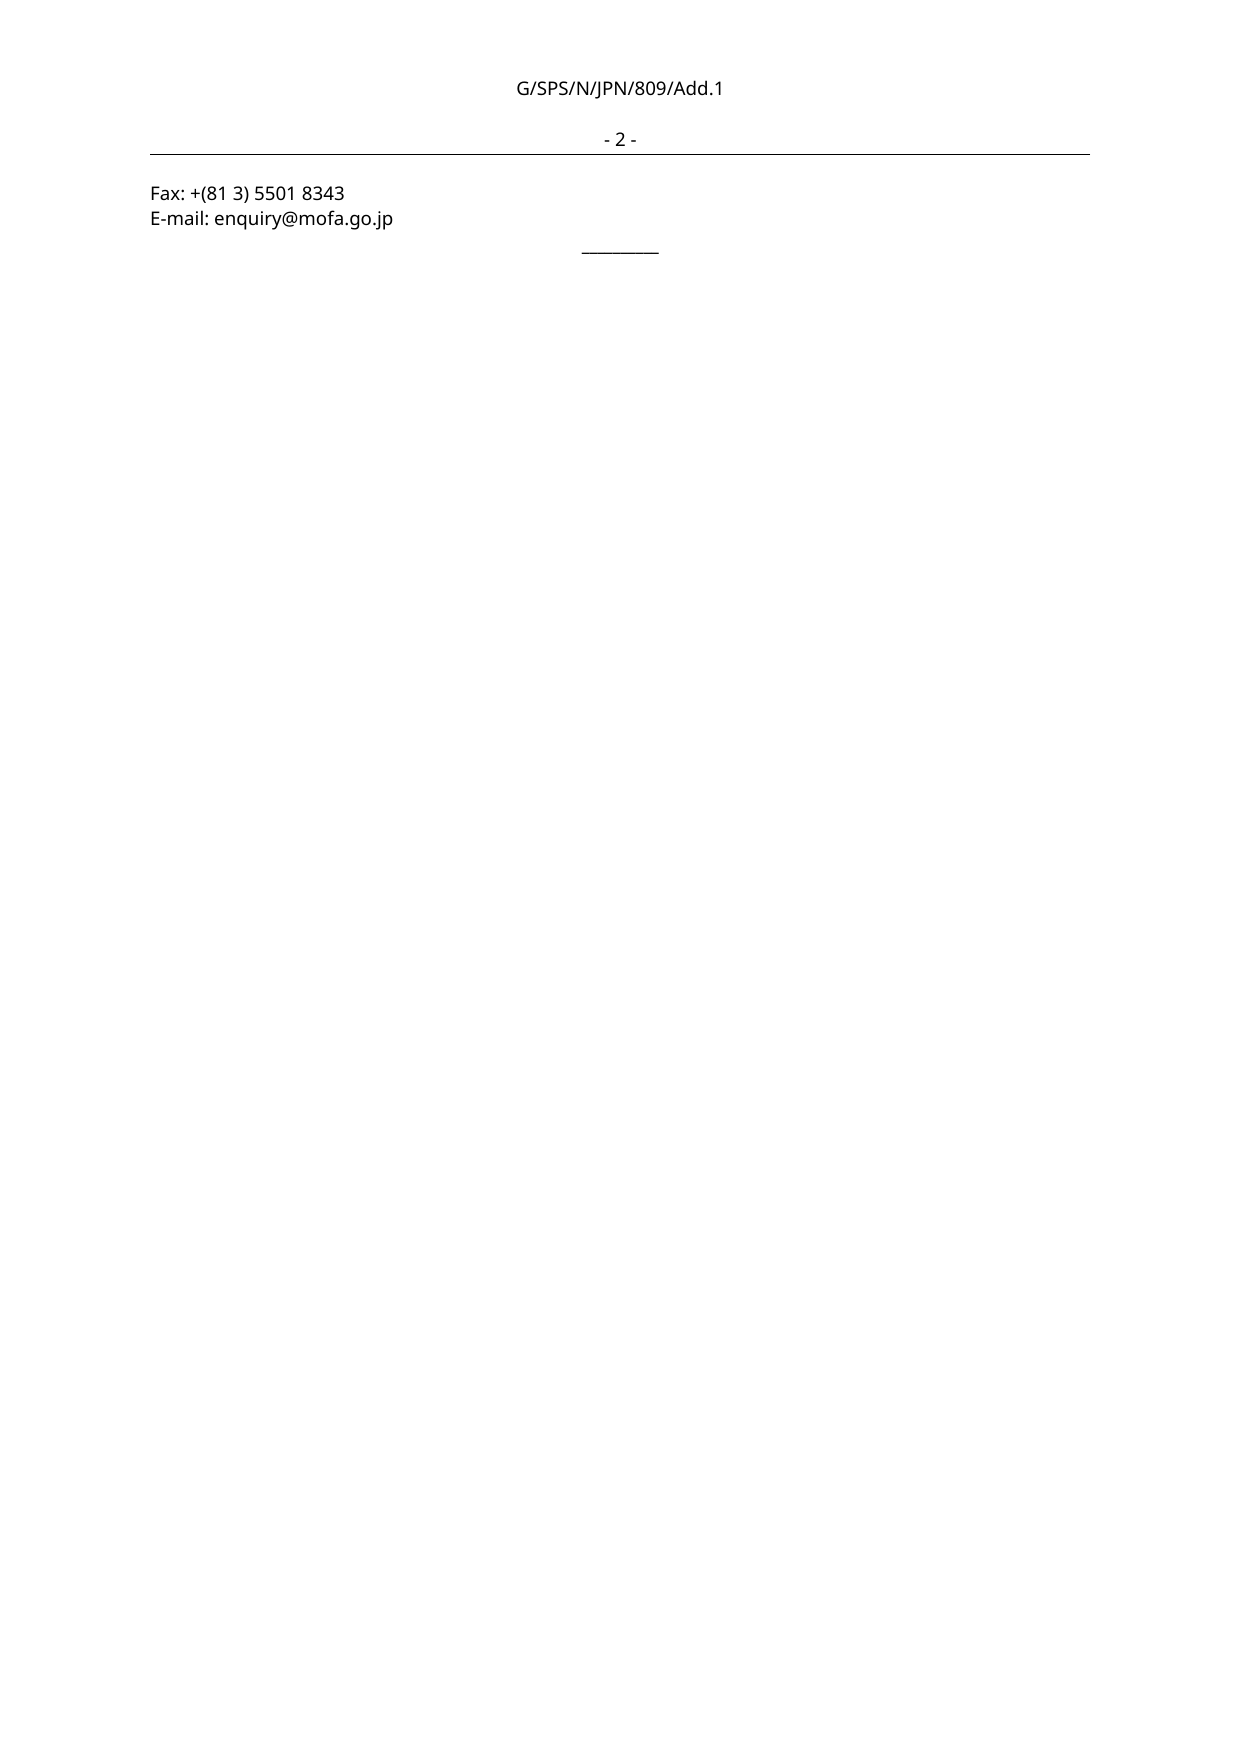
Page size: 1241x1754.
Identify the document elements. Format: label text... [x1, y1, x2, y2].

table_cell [150, 180, 1113, 231]
text __________ [150, 231, 1090, 257]
